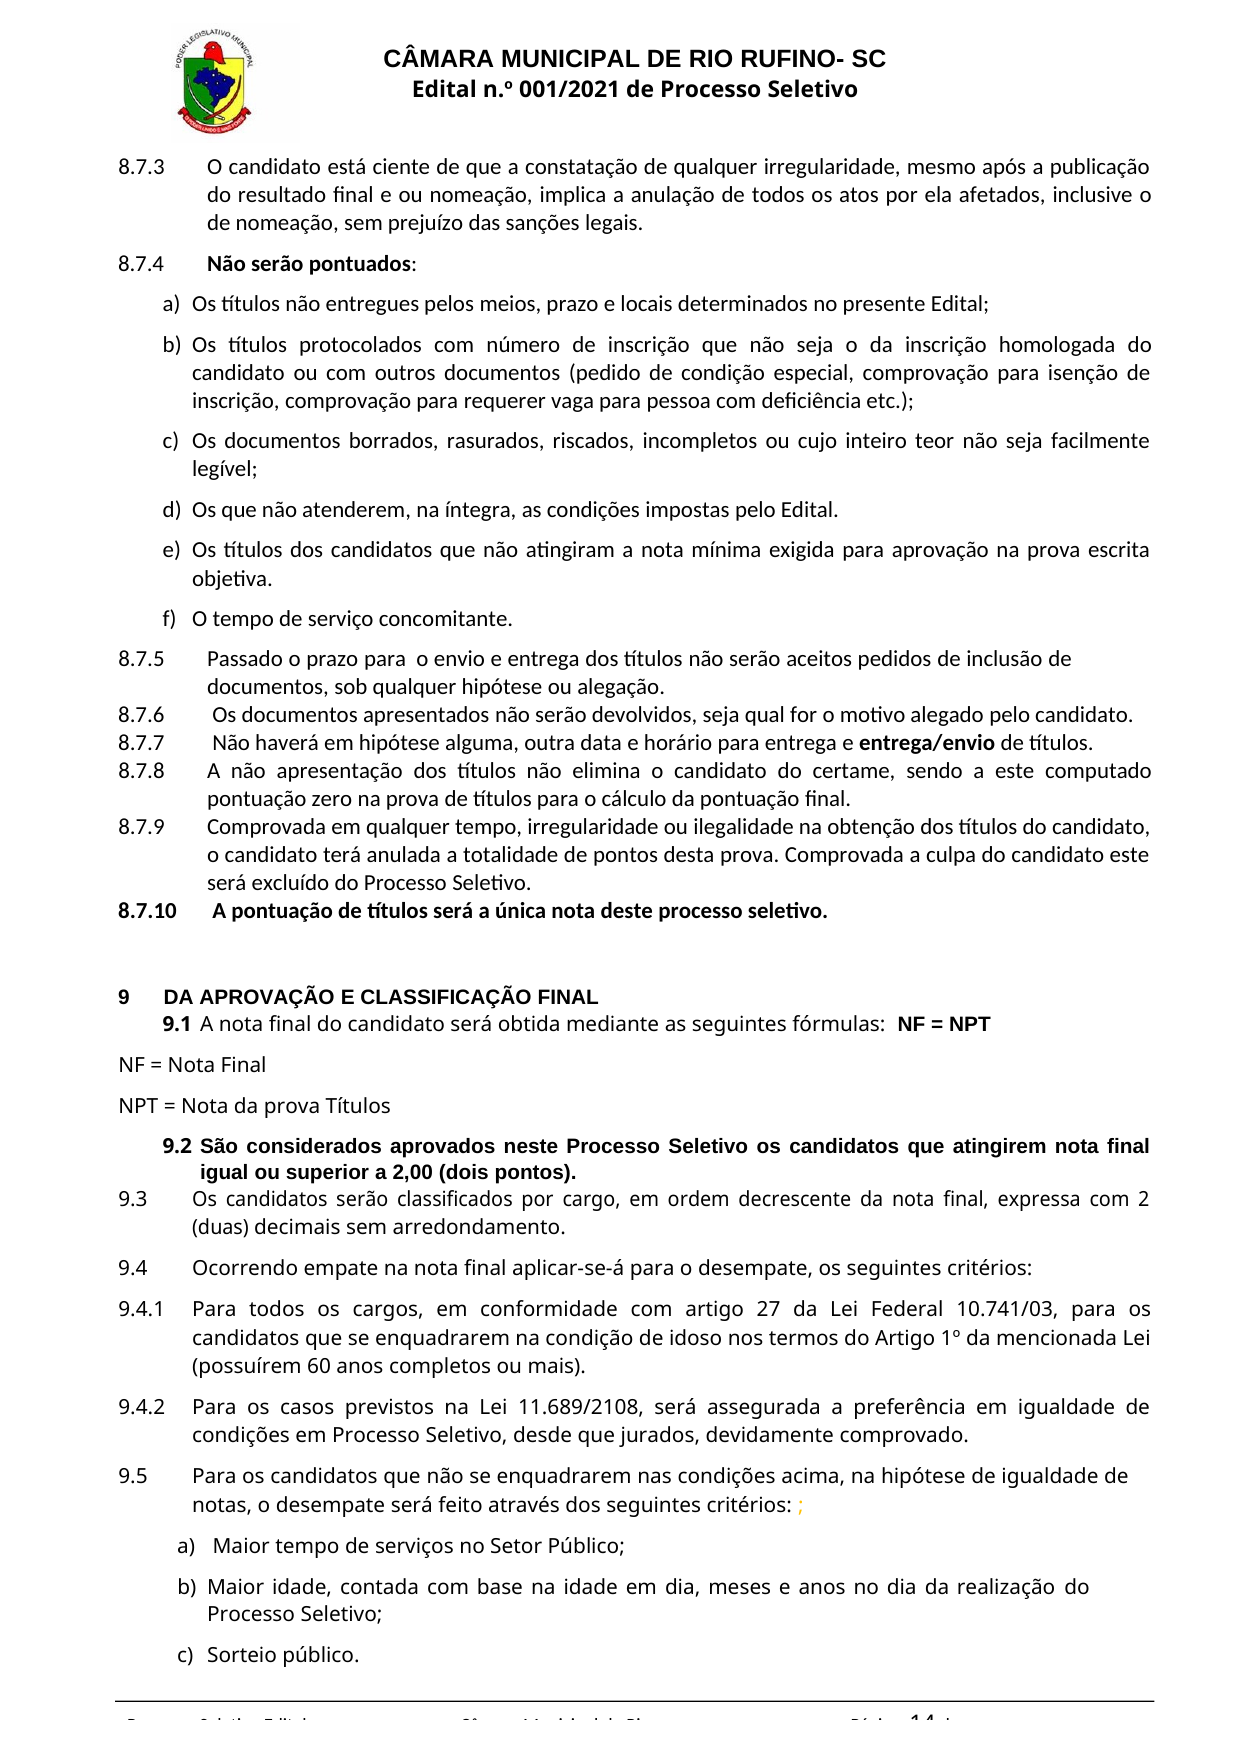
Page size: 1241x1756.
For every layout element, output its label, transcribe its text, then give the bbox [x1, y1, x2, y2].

list Os títulos dos candidatos que não atingiram a nota mínima exigida para aprovação na prova escrita objetiva. [162, 536, 1152, 592]
list A nota final do candidato será obtida mediante as seguintes fórmulas: NF = NPT [162, 1009, 1211, 1037]
list Comprovada em qualquer tempo, irregularidade ou ilegalidade na obtenção dos títulos do candidato, o candidato terá anulada a totalidade de pontos desta prova. Comprovada a culpa do candidato este será excluído do Processo Seletivo. [118, 812, 1152, 896]
subtitle São considerados aprovados neste Processo Seletivo os candidatos que atingirem nota final igual ou superior a 2,00 (dois pontos). [162, 1131, 1151, 1184]
list Os que não atenderem, na íntegra, as condições impostas pelo Edital. [162, 495, 1211, 523]
list Os candidatos serão classificados por cargo, em ordem decrescente da nota final, expressa com 2 (duas) decimais sem arredondamento. [118, 1184, 1151, 1241]
list Não haverá em hipótese alguma, outra data e horário para entrega e entrega/envio de títulos. [118, 728, 1211, 756]
list Para os candidatos que não se enquadrarem nas condições acima, na hipótese de igualdade de notas, o desempate será feito através dos seguintes critérios: ; [118, 1462, 1151, 1518]
list Maior tempo de serviços no Setor Público; [177, 1531, 1211, 1559]
list Os documentos borrados, rasurados, riscados, incompletos ou cujo inteiro teor não seja facilmente legível; [162, 426, 1152, 482]
picture [171, 23, 300, 143]
subtitle Não serão pontuados: [118, 249, 1211, 277]
list Para todos os cargos, em conformidade com artigo 27 da Lei Federal 10.741/03, para os candidatos que se enquadrarem na condição de idoso nos termos do Artigo 1º da mencionada Lei (possuírem 60 anos completos ou mais). [118, 1294, 1152, 1380]
text NPT = Nota da prova Títulos [118, 1091, 1211, 1119]
list O tempo de serviço concomitante. [162, 604, 1211, 632]
list O candidato está ciente de que a constatação de qualquer irregularidade, mesmo após a publicação do resultado final e ou nomeação, implica a anulação de todos os atos por ela afetados, inclusive o de nomeação, sem prejuízo das sanções legais. [118, 152, 1152, 236]
text NF = Nota Final [118, 1050, 1211, 1078]
list Para os casos previstos na Lei 11.689/2108, será assegurada a preferência em igualdade de condições em Processo Seletivo, desde que jurados, devidamente comprovado. [118, 1392, 1152, 1449]
list Os documentos apresentados não serão devolvidos, seja qual for o motivo alegado pelo candidato. [118, 700, 1211, 728]
list Ocorrendo empate na nota final aplicar-se-á para o desempate, os seguintes critérios: [118, 1253, 1211, 1282]
subtitle DA APROVAÇÃO E CLASSIFICAÇÃO FINAL [118, 985, 1211, 1009]
list A não apresentação dos títulos não elimina o candidato do certame, sendo a este computado pontuação zero na prova de títulos para o cálculo da pontuação final. [118, 756, 1152, 812]
list Sorteio público. [177, 1640, 1211, 1668]
list Passado o prazo para o envio e entrega dos títulos não serão aceitos pedidos de inclusão de documentos, sob qualquer hipótese ou alegação. [118, 645, 1152, 700]
subtitle A pontuação de títulos será a única nota deste processo seletivo. [118, 896, 1211, 924]
list Os títulos não entregues pelos meios, prazo e locais determinados no presente Edital; [162, 289, 1211, 317]
list Maior idade, contada com base na idade em dia, meses e anos no dia da realização do Processo Seletivo; [177, 1572, 1152, 1628]
list Os títulos protocolados com número de inscrição que não seja o da inscrição homologada do candidato ou com outros documentos (pedido de condição especial, comprovação para isenção de inscrição, comprovação para requerer vaga para pessoa com deficiência etc.); [162, 330, 1152, 414]
